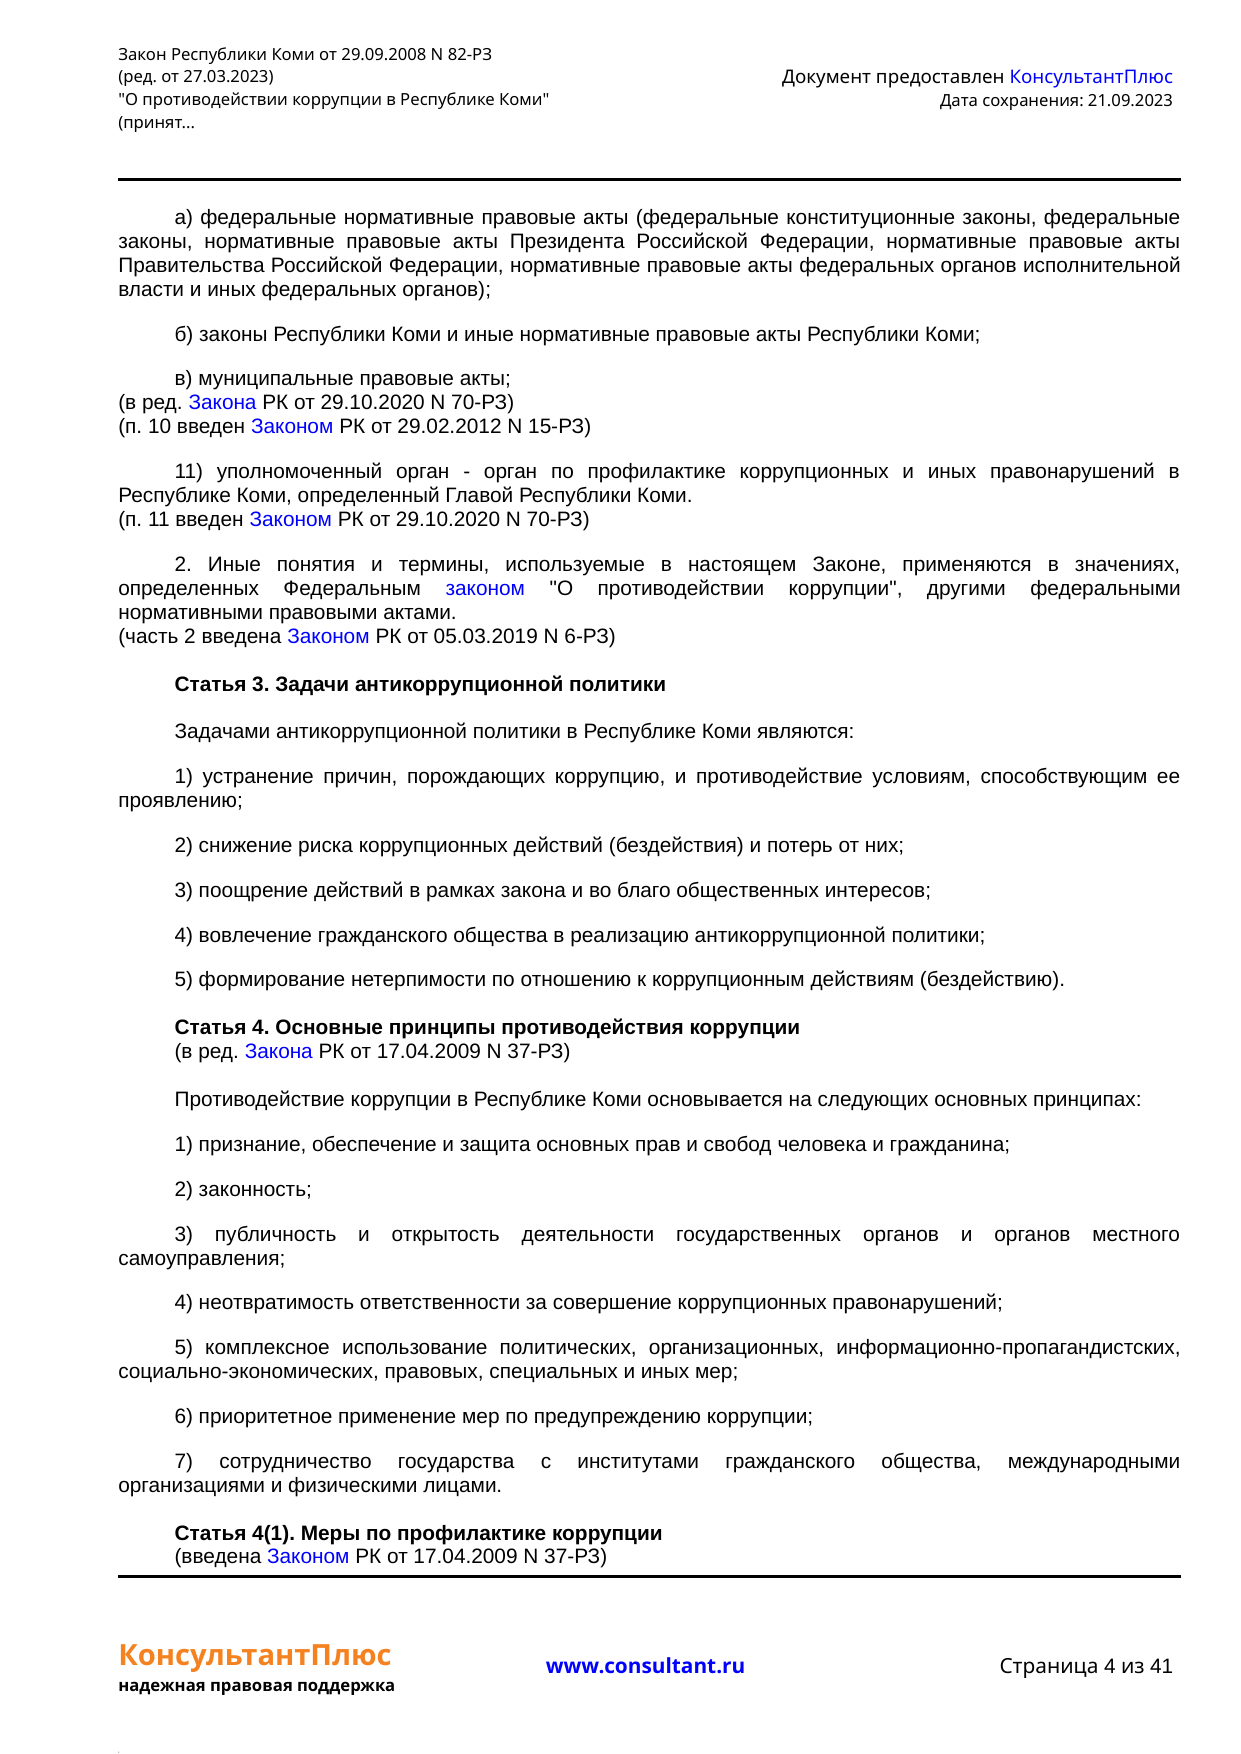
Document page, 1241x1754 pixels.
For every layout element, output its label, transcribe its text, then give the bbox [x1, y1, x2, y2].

text 2. Иные понятия и термины, используемые в настоящем Законе, применяются в значениях, определенных Федеральным законом "О противодействии коррупции", другими федеральными нормативными правовыми актами. [118, 552, 1181, 623]
text в) муниципальные правовые акты; [118, 366, 1181, 390]
text (в ред. Закона РК от 29.10.2020 N 70-РЗ) [118, 390, 1181, 414]
text 3) публичность и открытость деятельности государственных органов и органов местного самоуправления; [118, 1221, 1181, 1269]
text а) федеральные нормативные правовые акты (федеральные конституционные законы, федеральные законы, нормативные правовые акты Президента Российской Федерации, нормативные правовые акты Правительства Российской Федерации, нормативные правовые акты федеральных органов исполнительной власти и иных федеральных органов); [118, 205, 1181, 301]
title Статья 3. Задачи антикоррупционной политики [118, 671, 1181, 695]
text 4) неотвратимость ответственности за совершение коррупционных правонарушений; [118, 1290, 1181, 1314]
text 7) сотрудничество государства с институтами гражданского общества, международными организациями и физическими лицами. [118, 1448, 1181, 1496]
text Противодействие коррупции в Республике Коми основывается на следующих основных принципах: [118, 1087, 1181, 1111]
text 6) приоритетное применение мер по предупреждению коррупции; [118, 1404, 1181, 1428]
text (п. 11 введен Законом РК от 29.10.2020 N 70-РЗ) [118, 507, 1181, 531]
text 5) формирование нетерпимости по отношению к коррупционным действиям (бездействию). [118, 967, 1181, 991]
text 11) уполномоченный орган - орган по профилактике коррупционных и иных правонарушений в Республике Коми, определенный Главой Республики Коми. [118, 459, 1181, 507]
text 2) законность; [118, 1177, 1181, 1201]
text 1) признание, обеспечение и защита основных прав и свобод человека и гражданина; [118, 1132, 1181, 1156]
text (в ред. Закона РК от 17.04.2009 N 37-РЗ) [118, 1039, 1181, 1063]
text 3) поощрение действий в рамках закона и во благо общественных интересов; [118, 878, 1181, 902]
title Статья 4. Основные принципы противодействия коррупции [118, 1015, 1181, 1039]
text 2) снижение риска коррупционных действий (бездействия) и потерь от них; [118, 833, 1181, 857]
title Статья 4(1). Меры по профилактике коррупции [118, 1520, 1181, 1544]
text 5) комплексное использование политических, организационных, информационно-пропагандистских, социально-экономических, правовых, специальных и иных мер; [118, 1335, 1181, 1383]
text б) законы Республики Коми и иные нормативные правовые акты Республики Коми; [118, 321, 1181, 345]
text 1) устранение причин, порождающих коррупцию, и противодействие условиям, способствующим ее проявлению; [118, 764, 1181, 812]
text (часть 2 введена Законом РК от 05.03.2019 N 6-РЗ) [118, 623, 1181, 647]
text Задачами антикоррупционной политики в Республике Коми являются: [118, 719, 1181, 743]
text (введена Законом РК от 17.04.2009 N 37-РЗ) [118, 1544, 1181, 1568]
text 4) вовлечение гражданского общества в реализацию антикоррупционной политики; [118, 922, 1181, 946]
text (п. 10 введен Законом РК от 29.02.2012 N 15-РЗ) [118, 414, 1181, 438]
